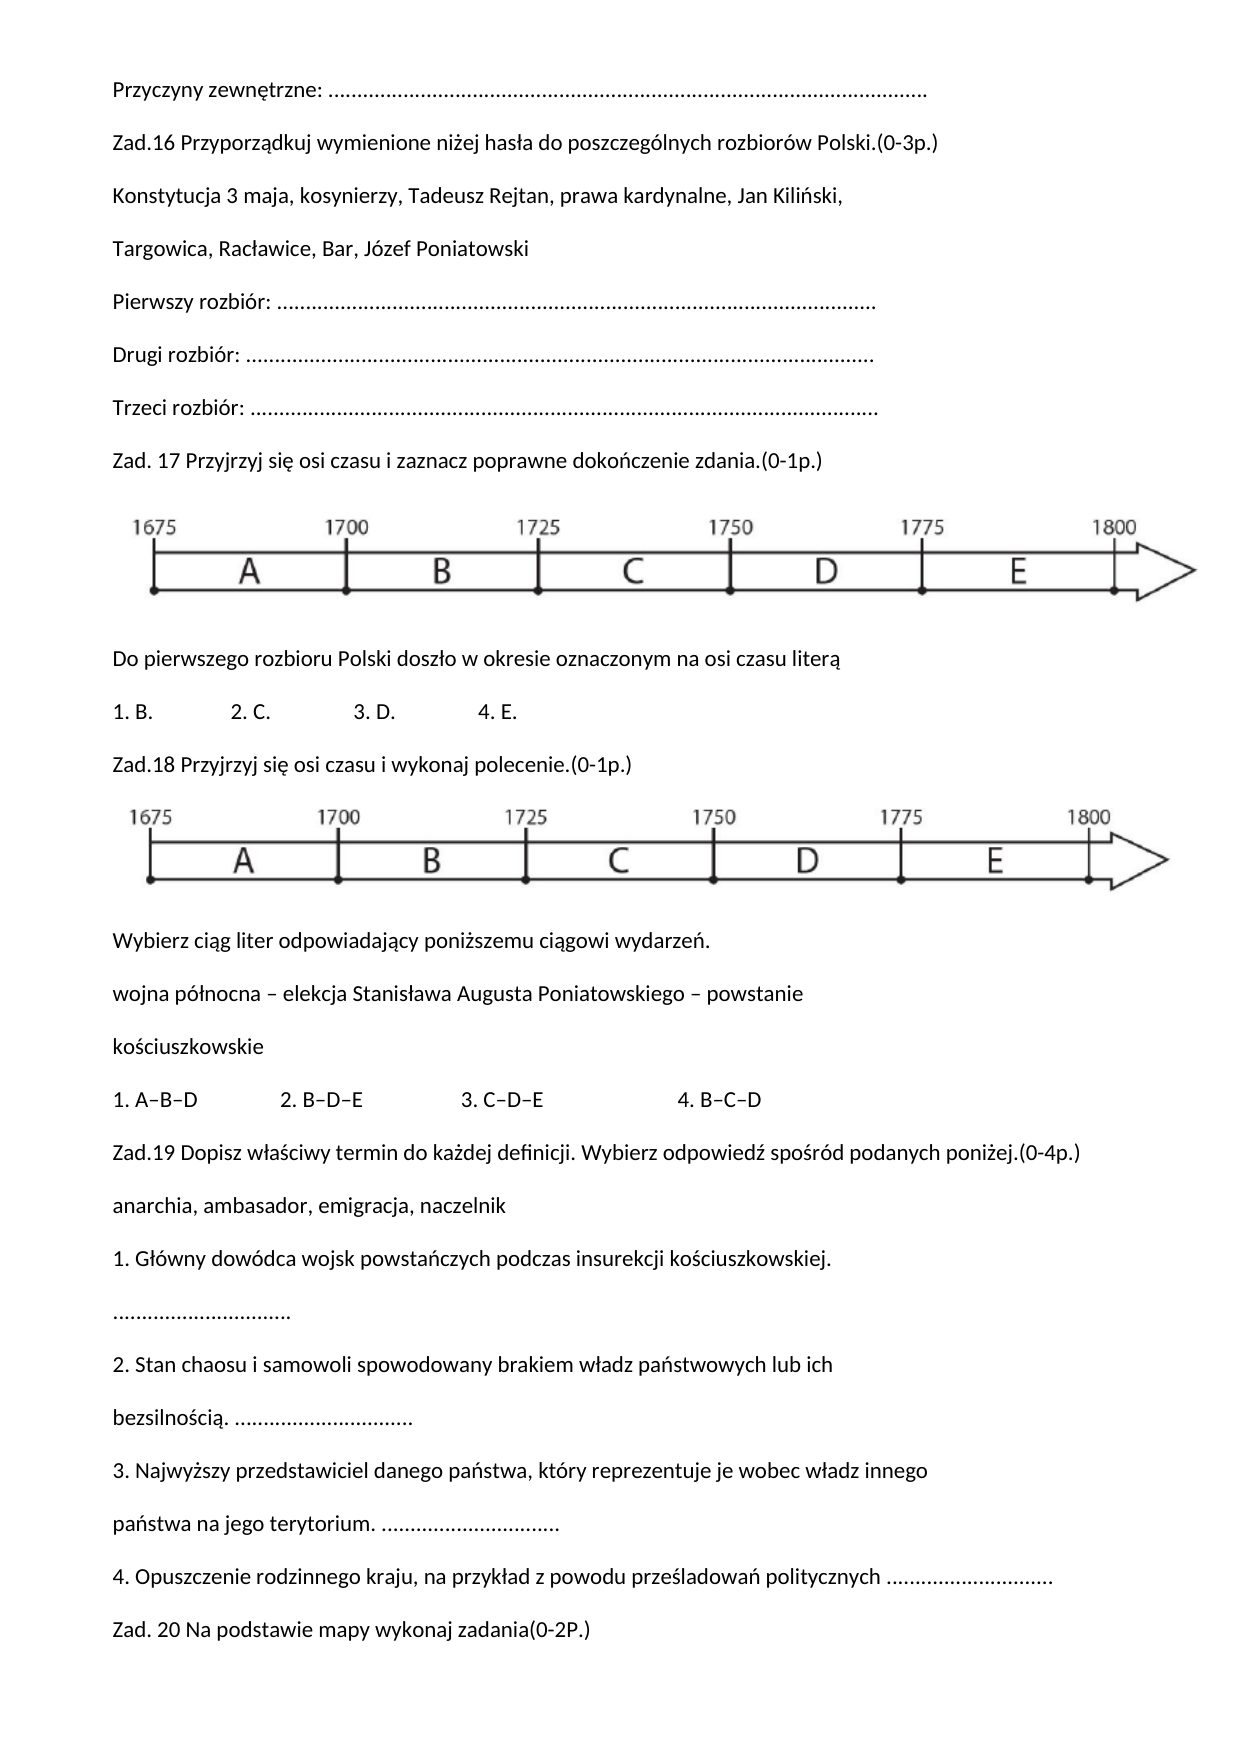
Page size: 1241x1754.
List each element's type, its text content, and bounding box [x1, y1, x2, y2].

text Zad. 17 Przyjrzyj się osi czasu i zaznacz poprawne dokończenie zdania.(0-1p.) [112, 446, 1165, 474]
text Trzeci rozbiór: ............................................................................................................. [112, 393, 1165, 421]
text Pierwszy rozbiór: ........................................................................................................ [112, 287, 1165, 315]
text anarchia, ambasador, emigracja, naczelnik [112, 1191, 1165, 1219]
text 2. Stan chaosu i samowoli spowodowany brakiem władz państwowych lub ich [112, 1350, 1165, 1378]
text 1. A–B–D 2. B–D–E 3. C–D–E 4. B–C–D [112, 1085, 1165, 1113]
text Zad.16 Przyporządkuj wymienione niżej hasła do poszczególnych rozbiorów Polski.(0-3p.) [112, 128, 1165, 156]
text 4. Opuszczenie rodzinnego kraju, na przykład z powodu prześladowań politycznych ............................. [112, 1562, 1165, 1590]
text Zad.18 Przyjrzyj się osi czasu i wykonaj polecenie.(0-1p.) [112, 751, 1165, 778]
text Wybierz ciąg liter odpowiadający poniższemu ciągowi wydarzeń. [112, 926, 1165, 954]
text Targowica, Racławice, Bar, Józef Poniatowski [112, 234, 1165, 262]
text wojna północna – elekcja Stanisława Augusta Poniatowskiego – powstanie [112, 979, 1165, 1007]
text Konstytucja 3 maja, kosynierzy, Tadeusz Rejtan, prawa kardynalne, Jan Kiliński, [112, 181, 1165, 209]
text Do pierwszego rozbioru Polski doszło w okresie oznaczonym na osi czasu literą [112, 644, 1165, 672]
text państwa na jego terytorium. ............................... [112, 1509, 1165, 1537]
text Zad.19 Dopisz właściwy termin do każdej definicji. Wybierz odpowiedź spośród podanych poniżej.(0-4p.) [112, 1138, 1165, 1166]
text 1. B. 2. C. 3. D. 4. E. [112, 697, 1165, 726]
text ............................... [112, 1297, 1165, 1325]
text kościuszkowskie [112, 1032, 1165, 1060]
text Przyczyny zewnętrzne: ........................................................................................................ [112, 75, 1165, 103]
text 1. Główny dowódca wojsk powstańczych podczas insurekcji kościuszkowskiej. [112, 1244, 1165, 1272]
text bezsilnością. ............................... [112, 1403, 1165, 1431]
text Drugi rozbiór: ............................................................................................................. [112, 340, 1165, 368]
text Zad. 20 Na podstawie mapy wykonaj zadania(0-2P.) [112, 1615, 1165, 1643]
text 3. Najwyższy przedstawiciel danego państwa, który reprezentuje je wobec władz innego [112, 1456, 1165, 1484]
